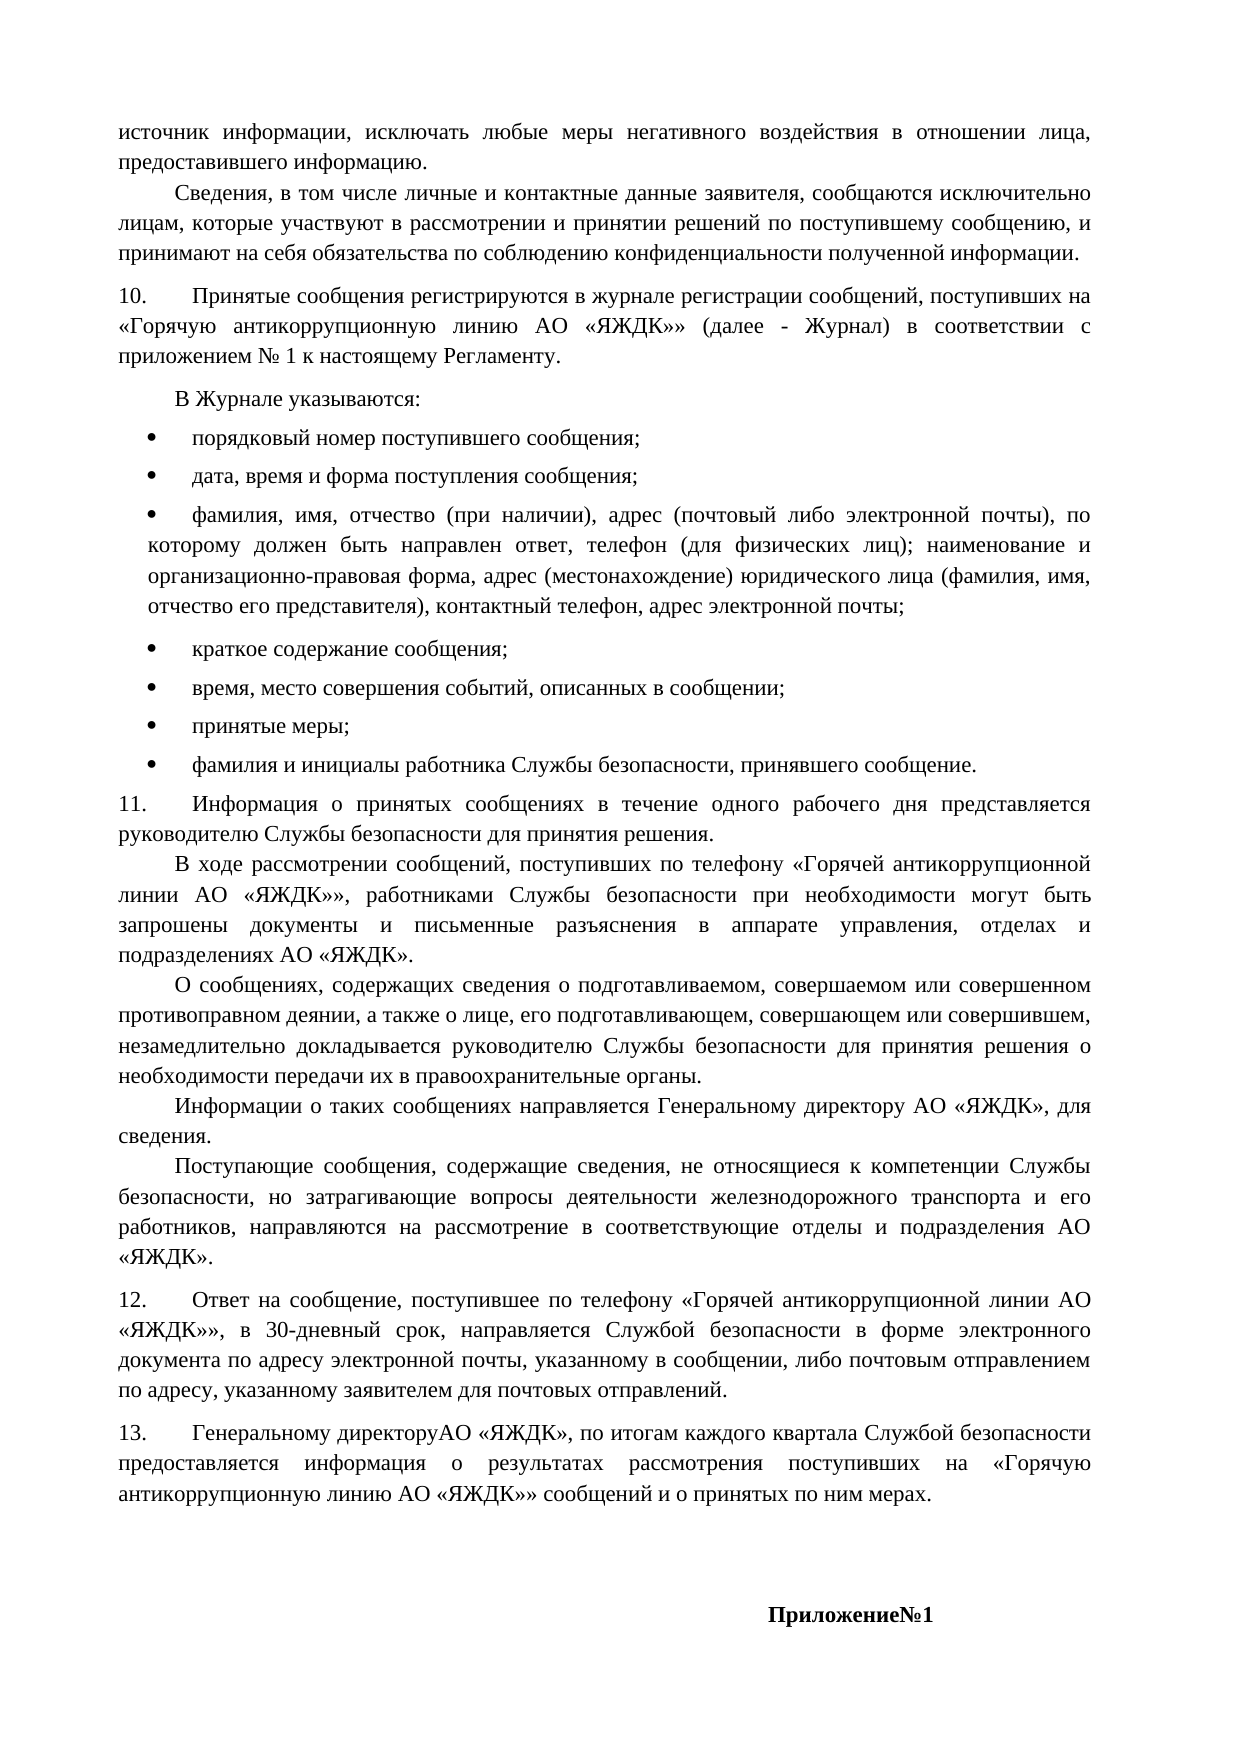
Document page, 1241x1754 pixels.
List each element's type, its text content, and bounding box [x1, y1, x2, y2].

list Генеральному директоруАО «ЯЖДК», по итогам каждого квартала Службой безопасности предоставляется информация о результатах рассмотрения поступивших на «Горячую антикоррупционную линию АО «ЯЖДК»» сообщений и о принятых по ним мерах. [118, 1419, 1092, 1506]
list Ответ на сообщение, поступившее по телефону «Горячей антикоррупционной линии АО «ЯЖДК»», в 30-дневный срок, направляется Службой безопасности в форме электронного документа по адресу электронной почты, указанному в сообщении, либо почтовым отправлением по адресу, указанному заявителем для почтовых отправлений. [118, 1286, 1092, 1403]
text Сведения, в том числе личные и контактные данные заявителя, сообщаются исключительно лицам, которые участвуют в рассмотрении и принятии решений по поступившему сообщению, и принимают на себя обязательства по соблюдению конфиденциальности полученной информации. [118, 178, 1092, 265]
text Информации о таких сообщениях направляется Генеральному директору АО «ЯЖДК», для сведения. [118, 1092, 1092, 1149]
list время, место совершения событий, описанных в сообщении; [148, 673, 1092, 700]
list принятые меры; [148, 712, 1092, 739]
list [118, 118, 1092, 175]
list фамилия и инициалы работника Службы безопасности, принявшего сообщение. [148, 751, 1092, 778]
list Принятые сообщения регистрируются в журнале регистрации сообщений, поступивших на «Горячую антикоррупционную линию АО «ЯЖДК»» (далее - Журнал) в соответствии с приложением № 1 к настоящему Регламенту. [118, 282, 1092, 368]
list фамилия, имя, отчество (при наличии), адрес (почтовый либо электронной почты), по которому должен быть направлен ответ, телефон (для физических лиц); наименование и организационно-правовая форма, адрес (местонахождение) юридического лица (фамилия, имя, отчество его представителя), контактный телефон, адрес электронной почты; [148, 501, 1092, 618]
text В ходе рассмотрении сообщений, поступивших по телефону «Горячей антикоррупционной линии АО «ЯЖДК»», работниками Службы безопасности при необходимости могут быть запрошены документы и письменные разъяснения в аппарате управления, отделах и подразделениях АО «ЯЖДК». [118, 851, 1092, 967]
list порядковый номер поступившего сообщения; [148, 424, 1092, 450]
list дата, время и форма поступления сообщения; [148, 462, 1092, 489]
text Приложение№1 [768, 1601, 1092, 1628]
list краткое содержание сообщения; [148, 635, 1092, 661]
text Поступающие сообщения, содержащие сведения, не относящиеся к компетенции Службы безопасности, но затрагивающие вопросы деятельности железнодорожного транспорта и его работников, направляются на рассмотрение в соответствующие отделы и подразделения АО «ЯЖДК». [118, 1153, 1092, 1269]
text О сообщениях, содержащих сведения о подготавливаемом, совершаемом или совершенном противоправном деянии, а также о лице, его подготавливающем, совершающем или совершившем, незамедлительно докладывается руководителю Службы безопасности для принятия решения о необходимости передачи их в правоохранительные органы. [118, 971, 1092, 1088]
text В Журнале указываются: [118, 385, 1092, 411]
list Информация о принятых сообщениях в течение одного рабочего дня представляется руководителю Службы безопасности для принятия решения. [118, 790, 1092, 847]
